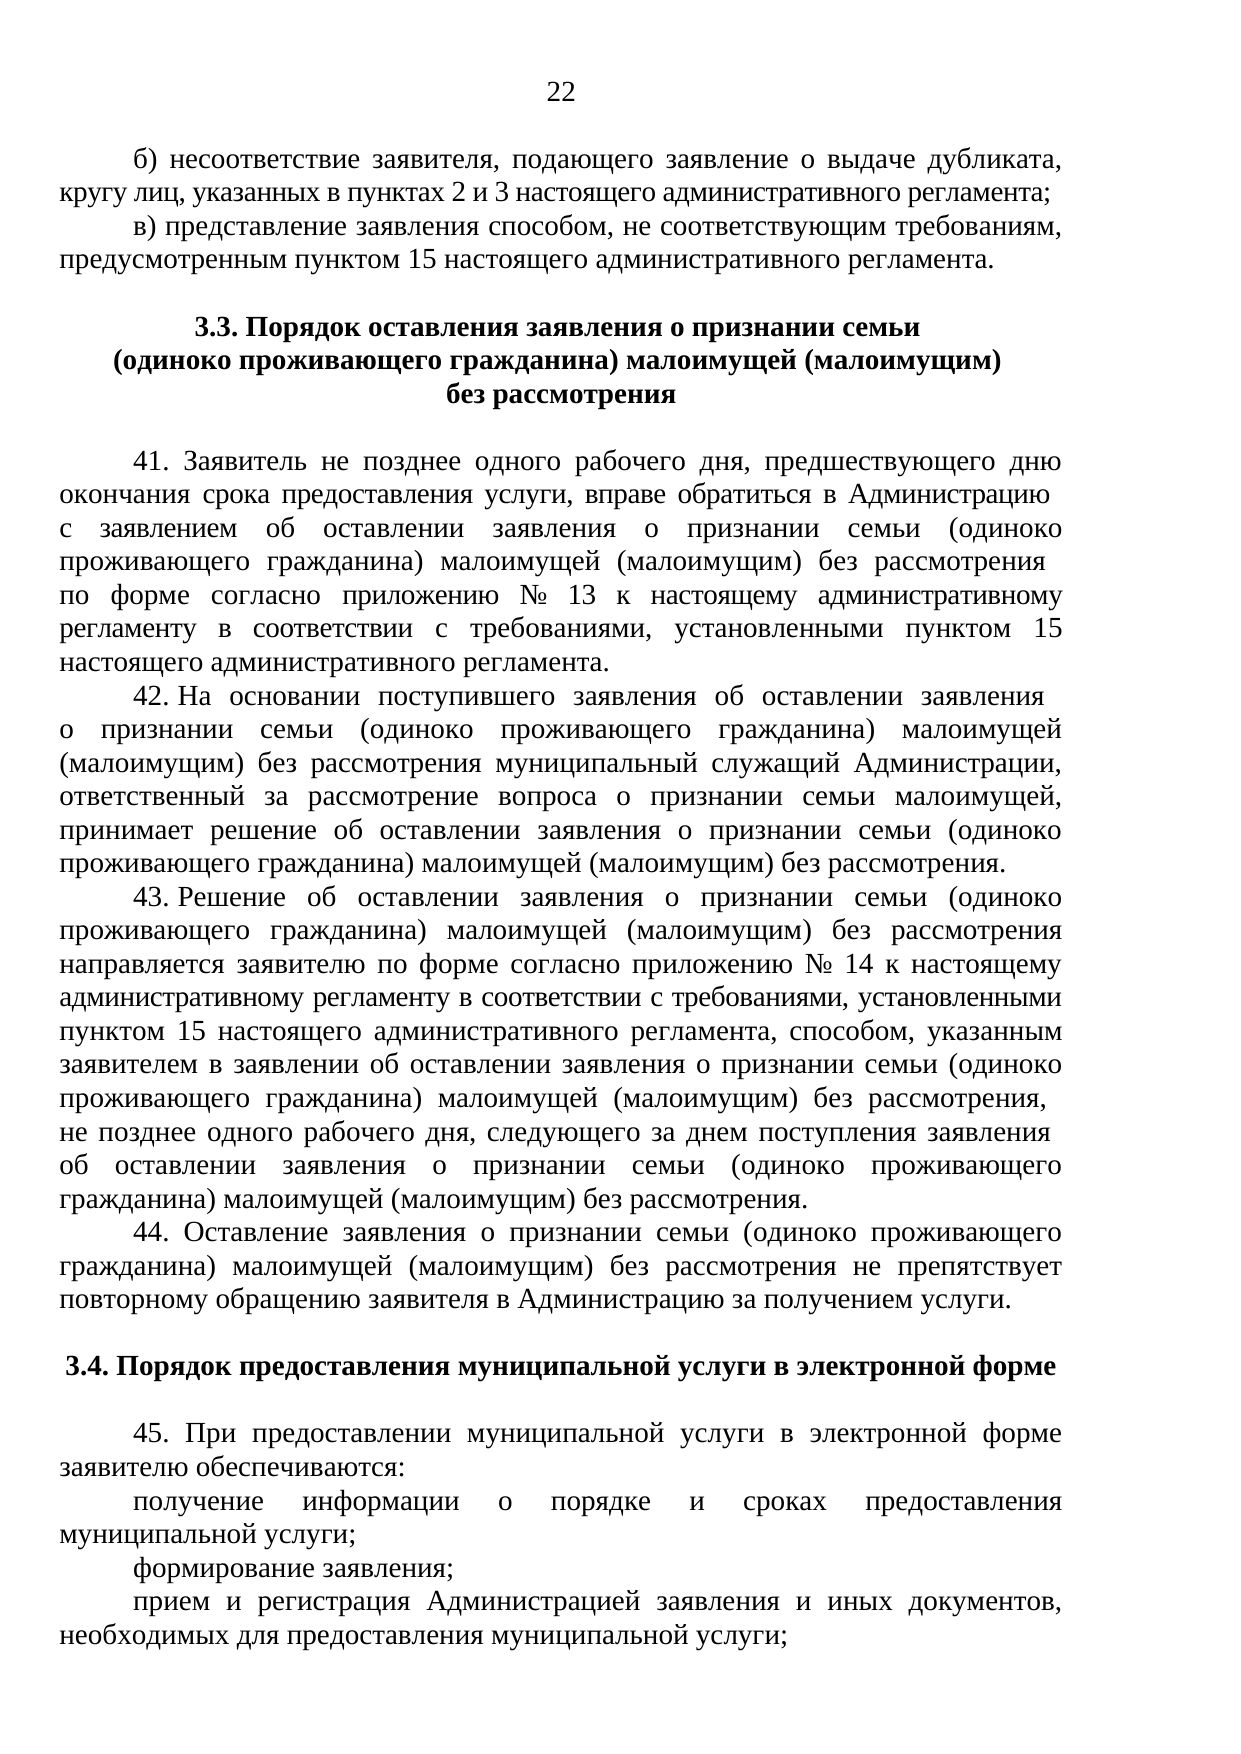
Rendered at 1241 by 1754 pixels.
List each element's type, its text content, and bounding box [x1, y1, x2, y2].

text 42. На основании поступившего заявления об оставлении заявления о признании семьи (одиноко проживающего гражданина) малоимущей (малоимущим) без рассмотрения муниципальный служащий Администрации, ответственный за рассмотрение вопроса о признании семьи малоимущей, принимает решение об оставлении заявления о признании семьи (одиноко проживающего гражданина) малоимущей (малоимущим) без рассмотрения. [59, 678, 1063, 879]
text 3.3. Порядок оставления заявления о признании семьи (одиноко проживающего гражданина) малоимущей (малоимущим) без рассмотрения [59, 309, 1063, 409]
text получение информации о порядке и сроках предоставления муниципальной услуги; [59, 1483, 1063, 1550]
text 44. Оставление заявления о признании семьи (одиноко проживающего гражданина) малоимущей (малоимущим) без рассмотрения не препятствует повторному обращению заявителя в Администрацию за получением услуги. [59, 1214, 1063, 1315]
text формирование заявления; [59, 1550, 1063, 1583]
text 3.4. Порядок предоставления муниципальной услуги в электронной форме [59, 1348, 1063, 1382]
text в) представление заявления способом, не соответствующим требованиям, предусмотренным пунктом 15 настоящего административного регламента. [59, 208, 1063, 275]
text б) несоответствие заявителя, подающего заявление о выдаче дубликата, кругу лиц, указанных в пунктах 2 и 3 настоящего административного регламента; [59, 141, 1063, 208]
text 45. При предоставлении муниципальной услуги в электронной форме заявителю обеспечиваются: [59, 1416, 1063, 1483]
text 43. Решение об оставлении заявления о признании семьи (одиноко проживающего гражданина) малоимущей (малоимущим) без рассмотрения направляется заявителю по форме согласно приложению № 14 к настоящему административному регламенту в соответствии с требованиями, установленными пунктом 15 настоящего административного регламента, способом, указанным заявителем в заявлении об оставлении заявления о признании семьи (одиноко проживающего гражданина) малоимущей (малоимущим) без рассмотрения, не позднее одного рабочего дня, следующего за днем поступления заявления об оставлении заявления о признании семьи (одиноко проживающего гражданина) малоимущей (малоимущим) без рассмотрения. [59, 879, 1063, 1214]
text 41. Заявитель не позднее одного рабочего дня, предшествующего дню окончания срока предоставления услуги, вправе обратиться в Администрацию с заявлением об оставлении заявления о признании семьи (одиноко проживающего гражданина) малоимущей (малоимущим) без рассмотрения по форме согласно приложению № 13 к настоящему административному регламенту в соответствии с требованиями, установленными пунктом 15 настоящего административного регламента. [59, 443, 1063, 678]
text прием и регистрация Администрацией заявления и иных документов, необходимых для предоставления муниципальной услуги; [59, 1583, 1063, 1650]
